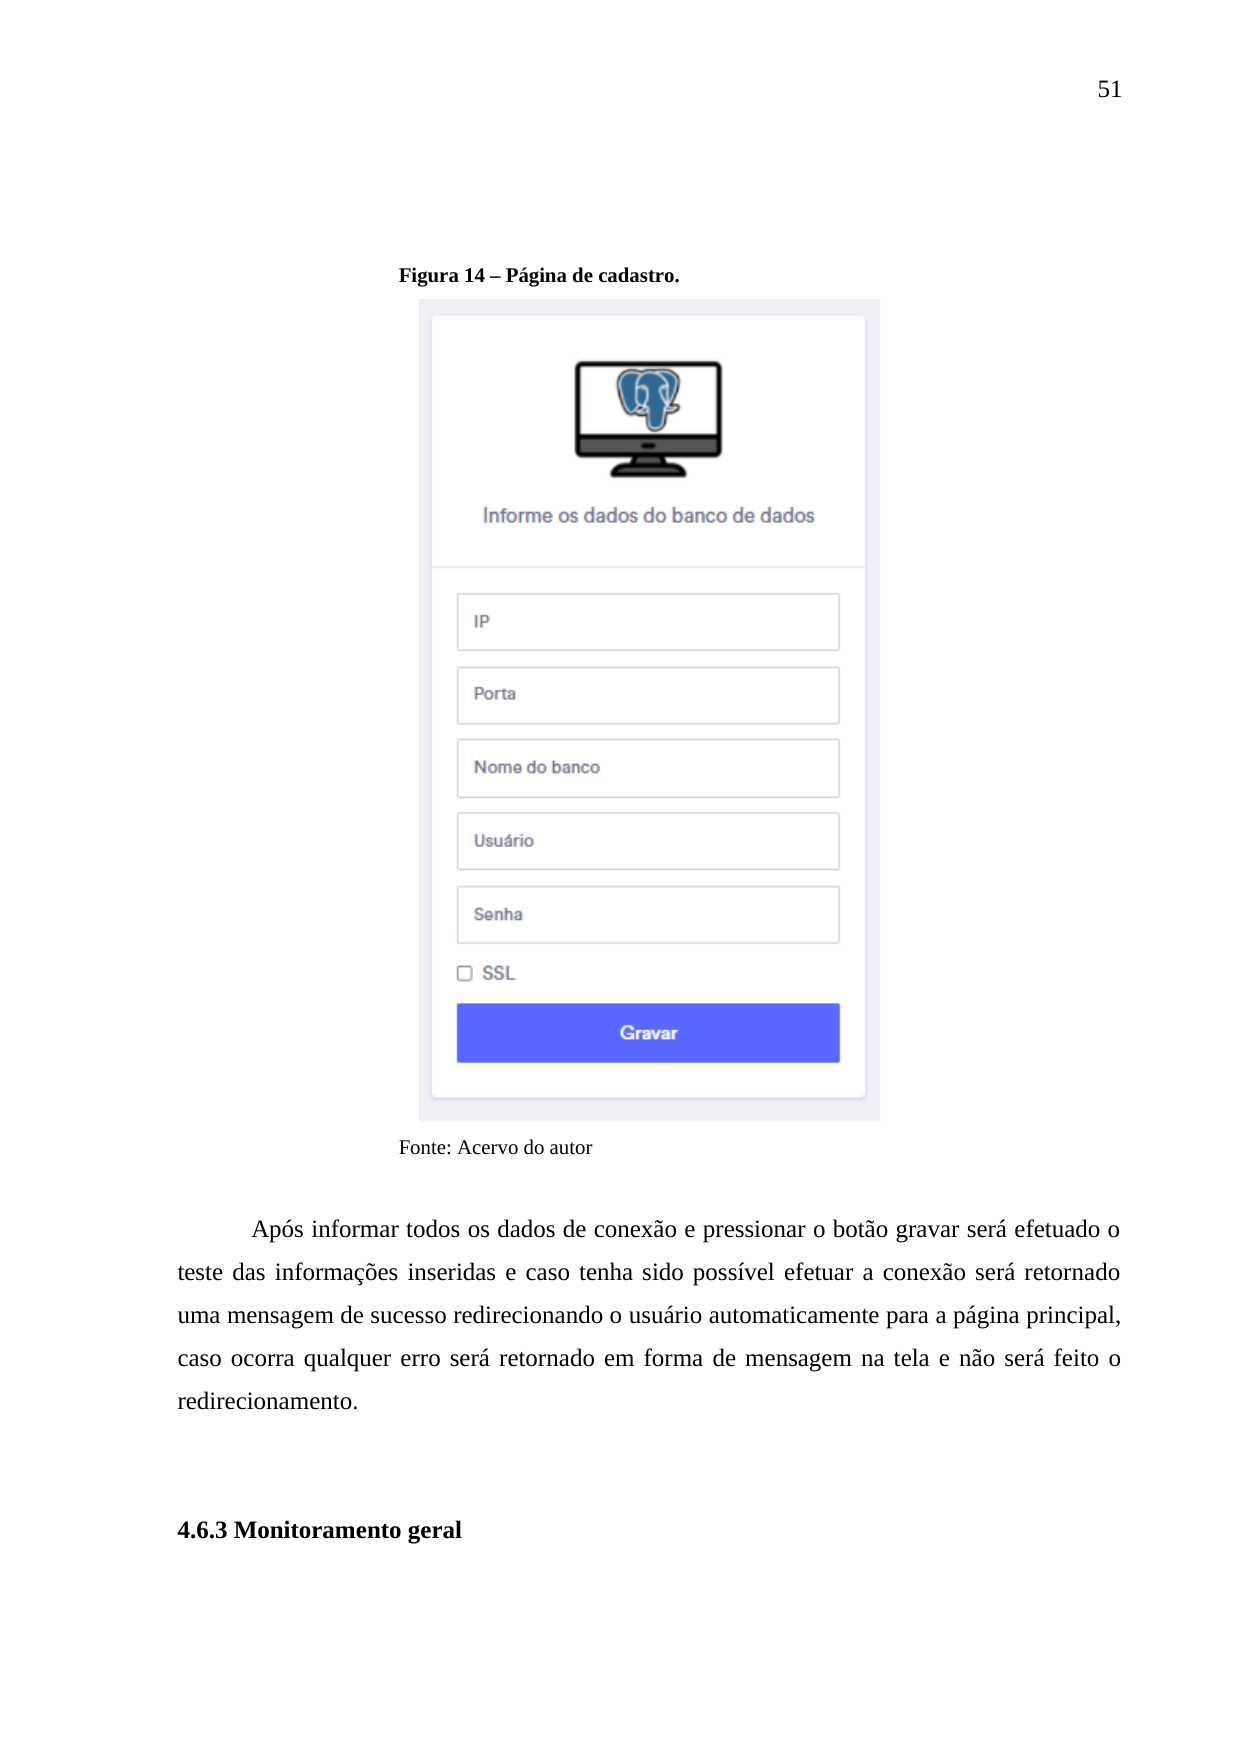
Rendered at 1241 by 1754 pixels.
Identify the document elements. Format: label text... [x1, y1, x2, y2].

text Após informar todos os dados de conexão e pressionar o botão gravar será efetuado o teste das informações inseridas e caso tenha sido possível efetuar a conexão será retornado uma mensagem de sucesso redirecionando o usuário automaticamente para a página principal, caso ocorra qualquer erro será retornado em forma de mensagem na tela e não será feito o redirecionamento. [177, 1214, 1122, 1415]
text 4.6.3 Monitoramento geral [177, 1516, 1122, 1544]
picture [418, 299, 881, 1121]
text Figura 14 – Página de cadastro. [398, 263, 1122, 287]
text Fonte: Acervo do autor [325, 1134, 1122, 1159]
